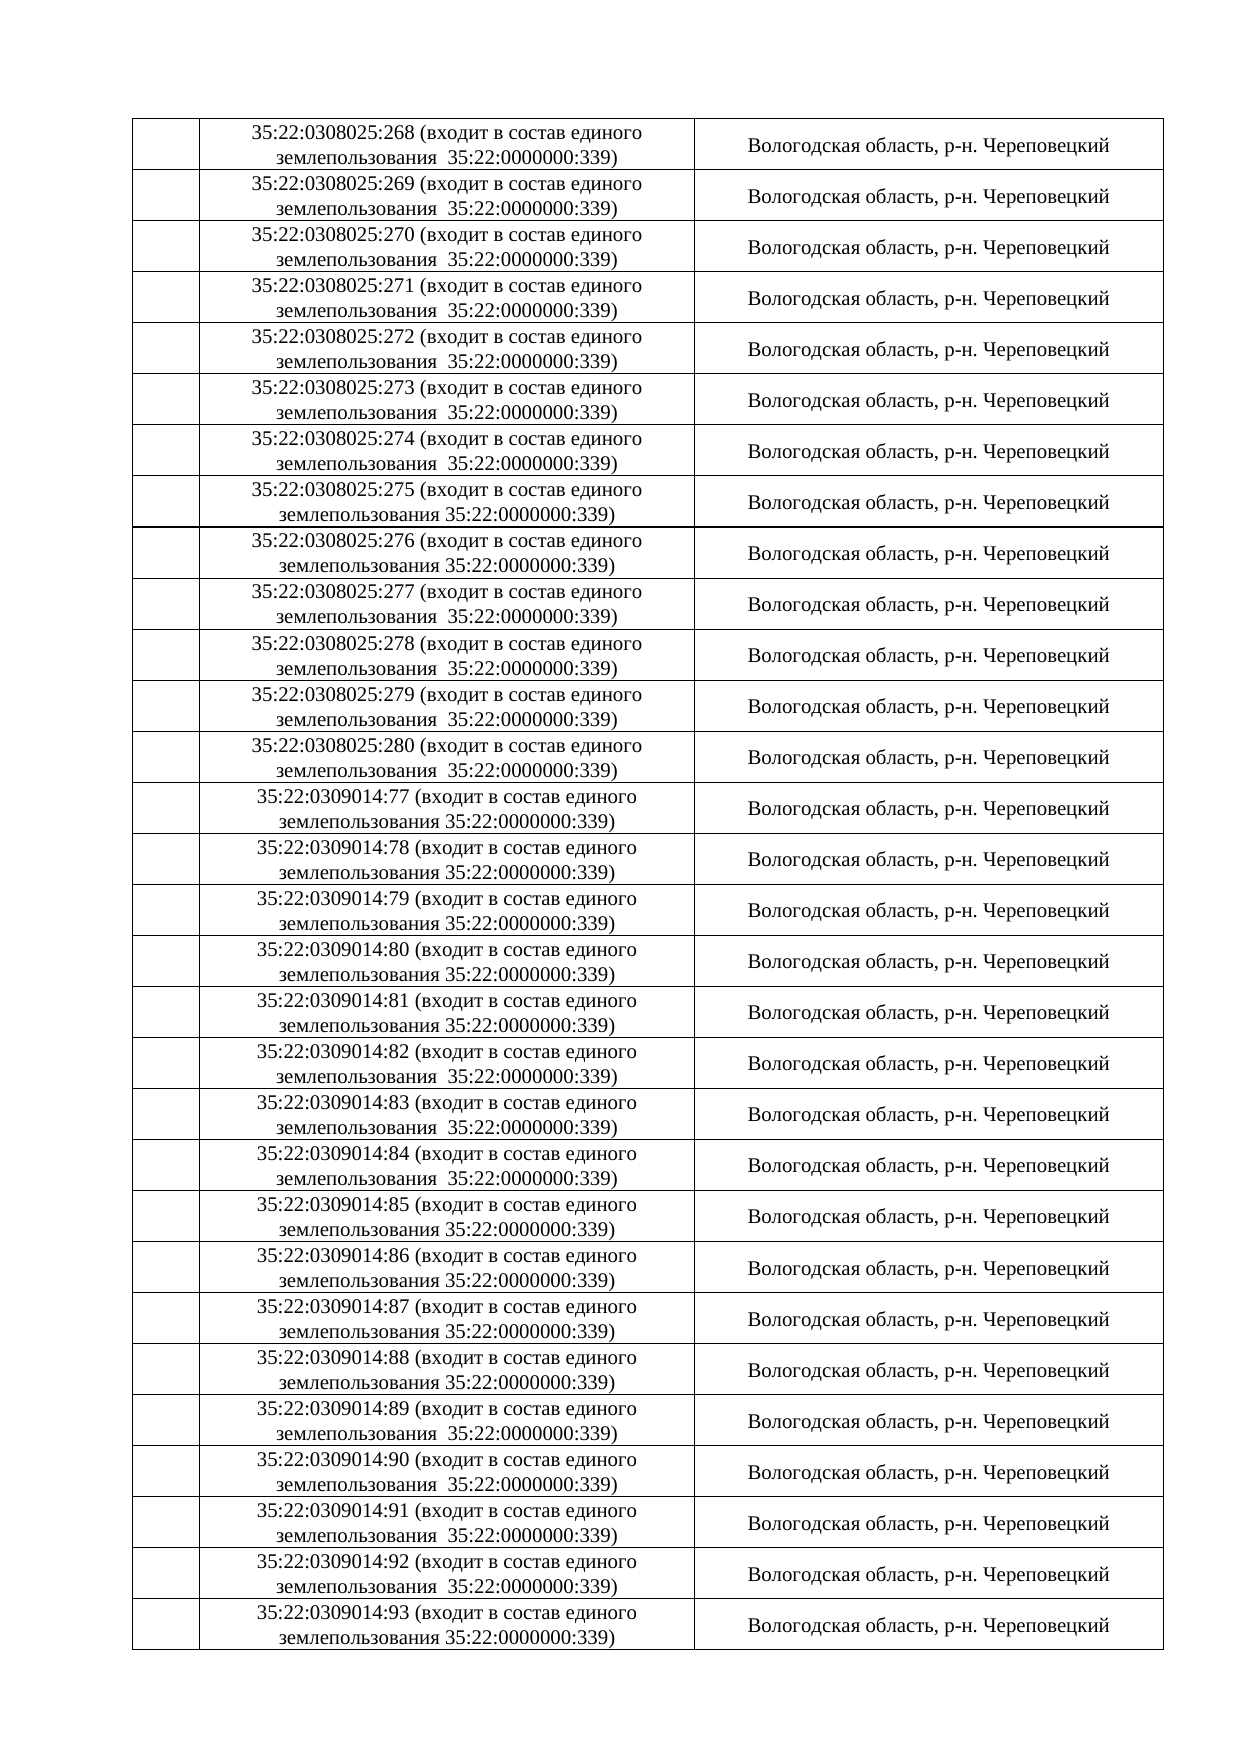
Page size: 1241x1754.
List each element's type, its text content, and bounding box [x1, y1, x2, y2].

table_cell [133, 936, 199, 986]
table_cell Вологодская область, р-н. Череповецкий [695, 987, 1163, 1037]
table_cell 35:22:0308025:270 (входит в состав единого землепользования 35:22:0000000:339) [200, 221, 694, 271]
table_cell Вологодская область, р-н. Череповецкий [695, 732, 1163, 782]
table_cell Вологодская область, р-н. Череповецкий [695, 323, 1163, 373]
table_cell Вологодская область, р-н. Череповецкий [695, 1140, 1163, 1190]
table_cell 35:22:0308025:280 (входит в состав единого землепользования 35:22:0000000:339) [200, 732, 694, 782]
table_cell 35:22:0309014:90 (входит в состав единого землепользования 35:22:0000000:339) [200, 1446, 694, 1496]
table_cell [133, 1497, 199, 1547]
table_cell [133, 834, 199, 884]
table_cell Вологодская область, р-н. Череповецкий [695, 272, 1163, 322]
table_cell Вологодская область, р-н. Череповецкий [695, 1446, 1163, 1496]
table_cell [133, 1089, 199, 1139]
table_cell Вологодская область, р-н. Череповецкий [695, 1038, 1163, 1088]
table_cell Вологодская область, р-н. Череповецкий [695, 1497, 1163, 1547]
table_cell [133, 987, 199, 1037]
table_cell [133, 1344, 199, 1394]
table_cell [133, 323, 199, 373]
table_cell [133, 1242, 199, 1292]
table_cell Вологодская область, р-н. Череповецкий [695, 783, 1163, 833]
table_cell [133, 1140, 199, 1190]
table_cell Вологодская область, р-н. Череповецкий [695, 425, 1163, 475]
table_cell Вологодская область, р-н. Череповецкий [695, 1293, 1163, 1343]
table_cell 35:22:0309014:83 (входит в состав единого землепользования 35:22:0000000:339) [200, 1089, 694, 1139]
table_cell [133, 425, 199, 475]
table_cell [133, 272, 199, 322]
table_cell 35:22:0308025:275 (входит в состав единого землепользования 35:22:0000000:339) [200, 476, 694, 526]
table_cell Вологодская область, р-н. Череповецкий [695, 579, 1163, 628]
table_cell 35:22:0308025:278 (входит в состав единого землепользования 35:22:0000000:339) [200, 630, 694, 679]
table_cell 35:22:0309014:78 (входит в состав единого землепользования 35:22:0000000:339) [200, 834, 694, 884]
table_cell [133, 476, 199, 526]
table_cell 35:22:0308025:272 (входит в состав единого землепользования 35:22:0000000:339) [200, 323, 694, 373]
table_cell [133, 1395, 199, 1445]
table_cell 35:22:0308025:269 (входит в состав единого землепользования 35:22:0000000:339) [200, 170, 694, 220]
table_cell 35:22:0308025:271 (входит в состав единого землепользования 35:22:0000000:339) [200, 272, 694, 322]
table_cell Вологодская область, р-н. Череповецкий [695, 681, 1163, 731]
table_cell 35:22:0308025:277 (входит в состав единого землепользования 35:22:0000000:339) [200, 579, 694, 628]
table_cell [133, 1599, 199, 1649]
table_cell Вологодская область, р-н. Череповецкий [695, 476, 1163, 526]
table_cell 35:22:0309014:91 (входит в состав единого землепользования 35:22:0000000:339) [200, 1497, 694, 1547]
table_cell [133, 1293, 199, 1343]
table_cell [133, 885, 199, 935]
table_cell Вологодская область, р-н. Череповецкий [695, 374, 1163, 424]
table_cell 35:22:0308025:273 (входит в состав единого землепользования 35:22:0000000:339) [200, 374, 694, 424]
table_cell 35:22:0308025:276 (входит в состав единого землепользования 35:22:0000000:339) [200, 528, 694, 577]
table_cell 35:22:0309014:92 (входит в состав единого землепользования 35:22:0000000:339) [200, 1548, 694, 1598]
table_cell 35:22:0309014:85 (входит в состав единого землепользования 35:22:0000000:339) [200, 1191, 694, 1241]
table_cell [133, 1038, 199, 1088]
table_cell Вологодская область, р-н. Череповецкий [695, 885, 1163, 935]
table_cell 35:22:0308025:279 (входит в состав единого землепользования 35:22:0000000:339) [200, 681, 694, 731]
table_cell 35:22:0309014:86 (входит в состав единого землепользования 35:22:0000000:339) [200, 1242, 694, 1292]
table_cell 35:22:0309014:88 (входит в состав единого землепользования 35:22:0000000:339) [200, 1344, 694, 1394]
table_cell 35:22:0309014:77 (входит в состав единого землепользования 35:22:0000000:339) [200, 783, 694, 833]
table_cell Вологодская область, р-н. Череповецкий [695, 528, 1163, 577]
table_cell 35:22:0308025:274 (входит в состав единого землепользования 35:22:0000000:339) [200, 425, 694, 475]
table_cell Вологодская область, р-н. Череповецкий [695, 936, 1163, 986]
table_cell 35:22:0309014:87 (входит в состав единого землепользования 35:22:0000000:339) [200, 1293, 694, 1343]
table_cell [133, 221, 199, 271]
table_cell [695, 1599, 1163, 1649]
table_cell 35:22:0309014:80 (входит в состав единого землепользования 35:22:0000000:339) [200, 936, 694, 986]
table_cell Вологодская область, р-н. Череповецкий [695, 630, 1163, 679]
table_cell [133, 374, 199, 424]
table_cell 35:22:0309014:79 (входит в состав единого землепользования 35:22:0000000:339) [200, 885, 694, 935]
table_cell Вологодская область, р-н. Череповецкий [695, 1548, 1163, 1598]
table_cell Вологодская область, р-н. Череповецкий [695, 1395, 1163, 1445]
table_cell [133, 579, 199, 628]
table_cell Вологодская область, р-н. Череповецкий [695, 170, 1163, 220]
table_cell 35:22:0309014:84 (входит в состав единого землепользования 35:22:0000000:339) [200, 1140, 694, 1190]
table_cell Вологодская область, р-н. Череповецкий [695, 1089, 1163, 1139]
table_cell Вологодская область, р-н. Череповецкий [695, 834, 1163, 884]
table_cell [133, 170, 199, 220]
table_cell 35:22:0309014:89 (входит в состав единого землепользования 35:22:0000000:339) [200, 1395, 694, 1445]
table_cell 35:22:0309014:81 (входит в состав единого землепользования 35:22:0000000:339) [200, 987, 694, 1037]
table_cell [133, 1548, 199, 1598]
table_cell [133, 1191, 199, 1241]
table_cell [133, 528, 199, 577]
table_cell [133, 119, 199, 169]
table_cell [133, 732, 199, 782]
table_cell Вологодская область, р-н. Череповецкий [695, 1242, 1163, 1292]
table_cell [133, 681, 199, 731]
table_cell Вологодская область, р-н. Череповецкий [695, 1191, 1163, 1241]
table_cell Вологодская область, р-н. Череповецкий [695, 1344, 1163, 1394]
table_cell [695, 119, 1163, 169]
table_cell 35:22:0309014:82 (входит в состав единого землепользования 35:22:0000000:339) [200, 1038, 694, 1088]
table_cell 35:22:0308025:268 (входит в состав единого землепользования 35:22:0000000:339) [200, 119, 694, 169]
table_cell [133, 783, 199, 833]
table_cell Вологодская область, р-н. Череповецкий [695, 221, 1163, 271]
table_cell [133, 1446, 199, 1496]
table_cell 35:22:0309014:93 (входит в состав единого землепользования 35:22:0000000:339) [200, 1599, 694, 1649]
table_cell [133, 630, 199, 679]
